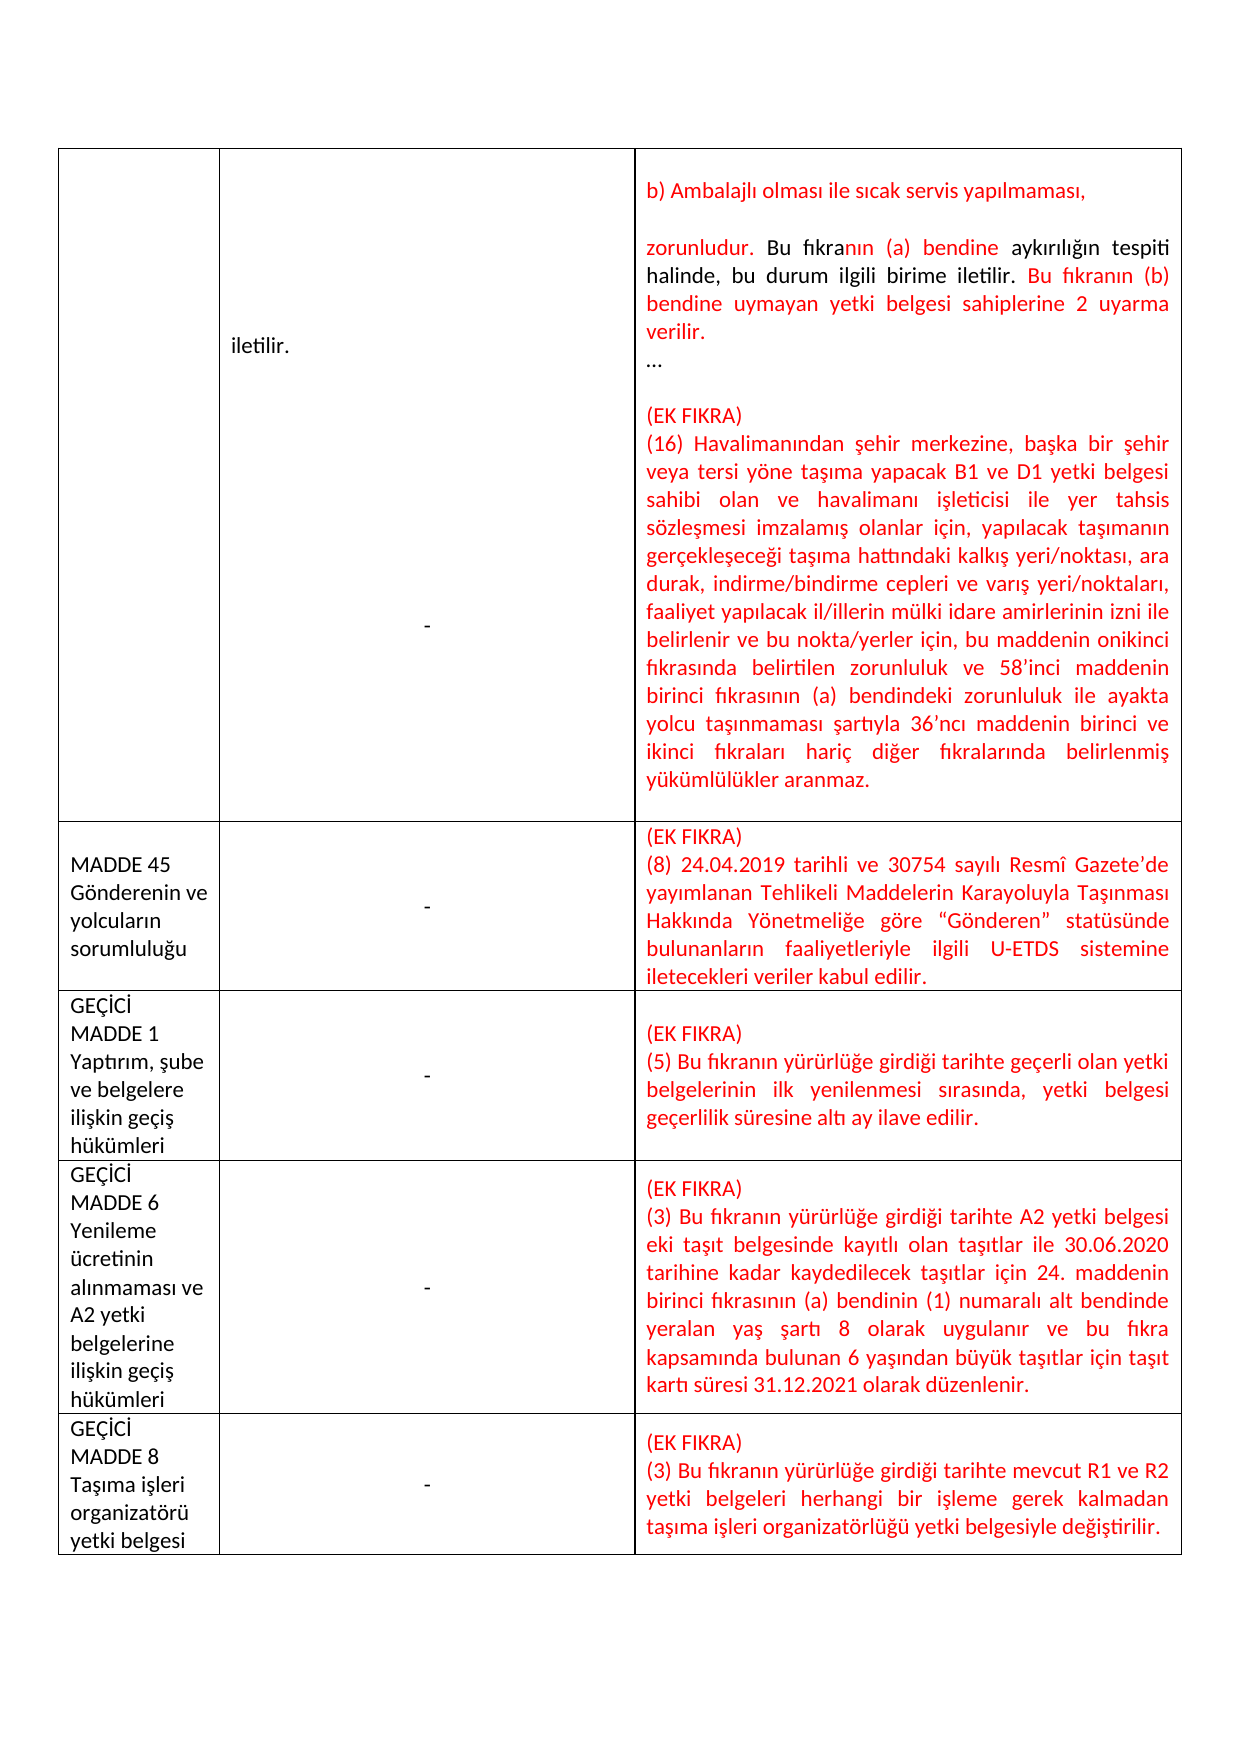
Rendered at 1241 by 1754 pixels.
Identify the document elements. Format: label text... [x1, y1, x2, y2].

table_cell (EK FIKRA) (3) Bu fıkranın yürürlüğe girdiği tarihte mevcut R1 ve R2 yetki belgeleri herhangi bir işleme gerek kalmadan taşıma işleri organizatörlüğü yetki belgesiyle değiştirilir. [636, 1414, 1181, 1554]
table_cell - [220, 991, 634, 1159]
table_cell - [220, 1161, 634, 1413]
table_cell (EK FIKRA) (5) Bu fıkranın yürürlüğe girdiği tarihte geçerli olan yetki belgelerinin ilk yenilenmesi sırasında, yetki belgesi geçerlilik süresine altı ay ilave edilir. [636, 991, 1181, 1159]
table_cell - [220, 822, 634, 990]
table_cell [59, 149, 219, 821]
table_cell MADDE 45 Gönderenin ve yolcuların sorumluluğu [59, 822, 219, 990]
table_cell (EK FIKRA) (8) 24.04.2019 tarihli ve 30754 sayılı Resmî Gazete’de yayımlanan Tehlikeli Maddelerin Karayoluyla Taşınması Hakkında Yönetmeliğe göre “Gönderen” statüsünde bulunanların faaliyetleriyle ilgili U-ETDS sistemine iletecekleri veriler kabul edilir. [636, 822, 1181, 990]
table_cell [636, 149, 1181, 821]
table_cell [220, 149, 634, 821]
table_cell (EK FIKRA) (3) Bu fıkranın yürürlüğe girdiği tarihte A2 yetki belgesi eki taşıt belgesinde kayıtlı olan taşıtlar ile 30.06.2020 tarihine kadar kaydedilecek taşıtlar için 24. maddenin birinci fıkrasının (a) bendinin (1) numaralı alt bendinde yeralan yaş şartı 8 olarak uygulanır ve bu fıkra kapsamında bulunan 6 yaşından büyük taşıtlar için taşıt kartı süresi 31.12.2021 olarak düzenlenir. [636, 1161, 1181, 1413]
table_cell GEÇİCİ MADDE 6 Yenileme ücretinin alınmaması ve A2 yetki belgelerine ilişkin geçiş hükümleri [59, 1161, 219, 1413]
table_cell GEÇİCİ MADDE 1 Yaptırım, şube ve belgelere ilişkin geçiş hükümleri [59, 991, 219, 1159]
table_cell - [220, 1414, 634, 1554]
table_cell GEÇİCİ MADDE 8 Taşıma işleri organizatörü yetki belgesi [59, 1414, 219, 1554]
